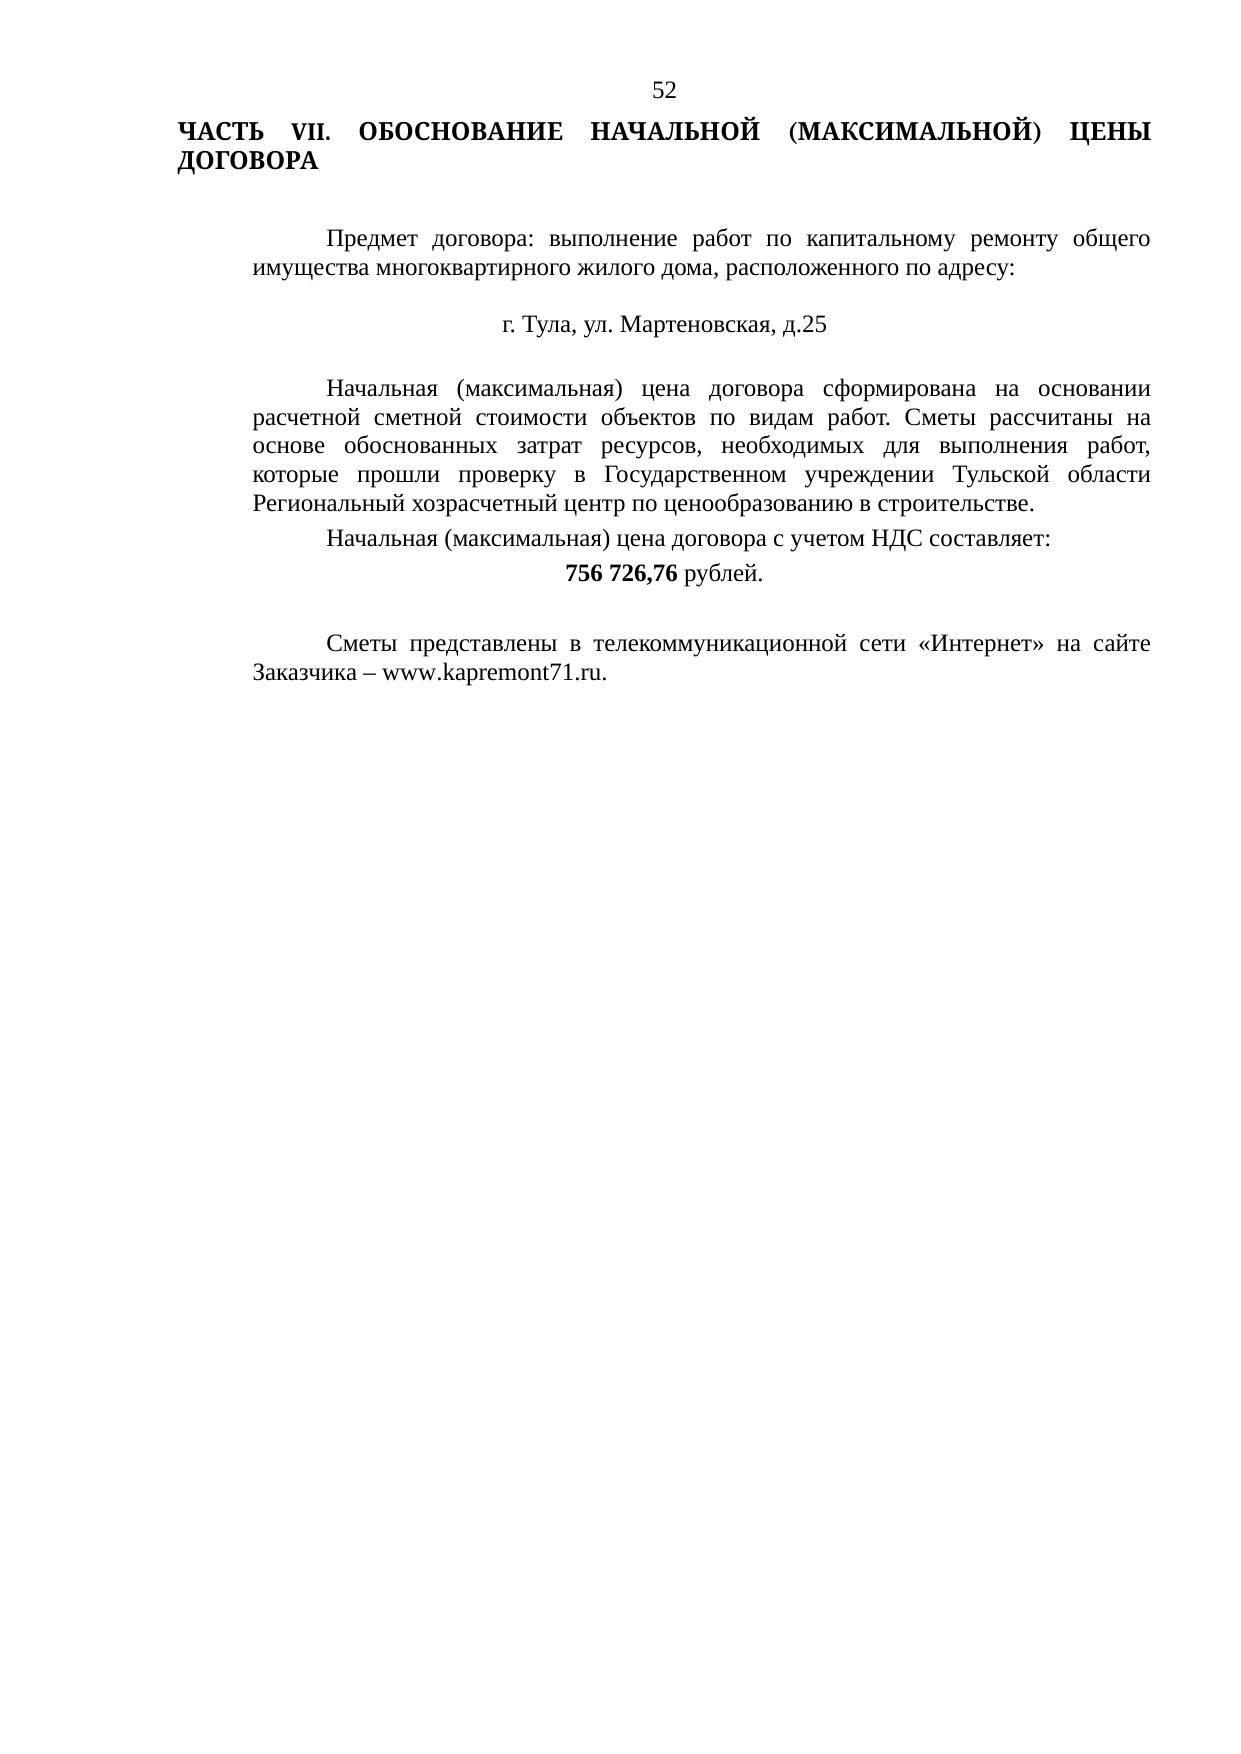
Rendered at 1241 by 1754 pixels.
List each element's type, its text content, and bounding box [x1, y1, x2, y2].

text 756 726,76 рублей. [177, 558, 1152, 587]
text Предмет договора: выполнение работ по капитальному ремонту общего имущества многоквартирного жилого дома, расположенного по адресу: [252, 223, 1152, 281]
text Сметы представлены в телекоммуникационной сети «Интернет» на сайте Заказчика – www.kapremont71.ru. [252, 628, 1152, 686]
text Начальная (максимальная) цена договора с учетом НДС составляет: [252, 523, 1152, 552]
text Начальная (максимальная) цена договора сформирована на основании расчетной сметной стоимости объектов по видам работ. Сметы рассчитаны на основе обоснованных затрат ресурсов, необходимых для выполнения работ, которые прошли проверку в Государственном учреждении Тульской области Региональный хозрасчетный центр по ценообразованию в строительстве. [252, 373, 1152, 517]
text г. Тула, ул. Мартеновская, д.25 [177, 309, 1152, 338]
subtitle ЧАСТЬ VII. ОБОСНОВАНИЕ НАЧАЛЬНОЙ (МАКСИМАЛЬНОЙ) ЦЕНЫ ДОГОВОРА [177, 118, 1152, 176]
